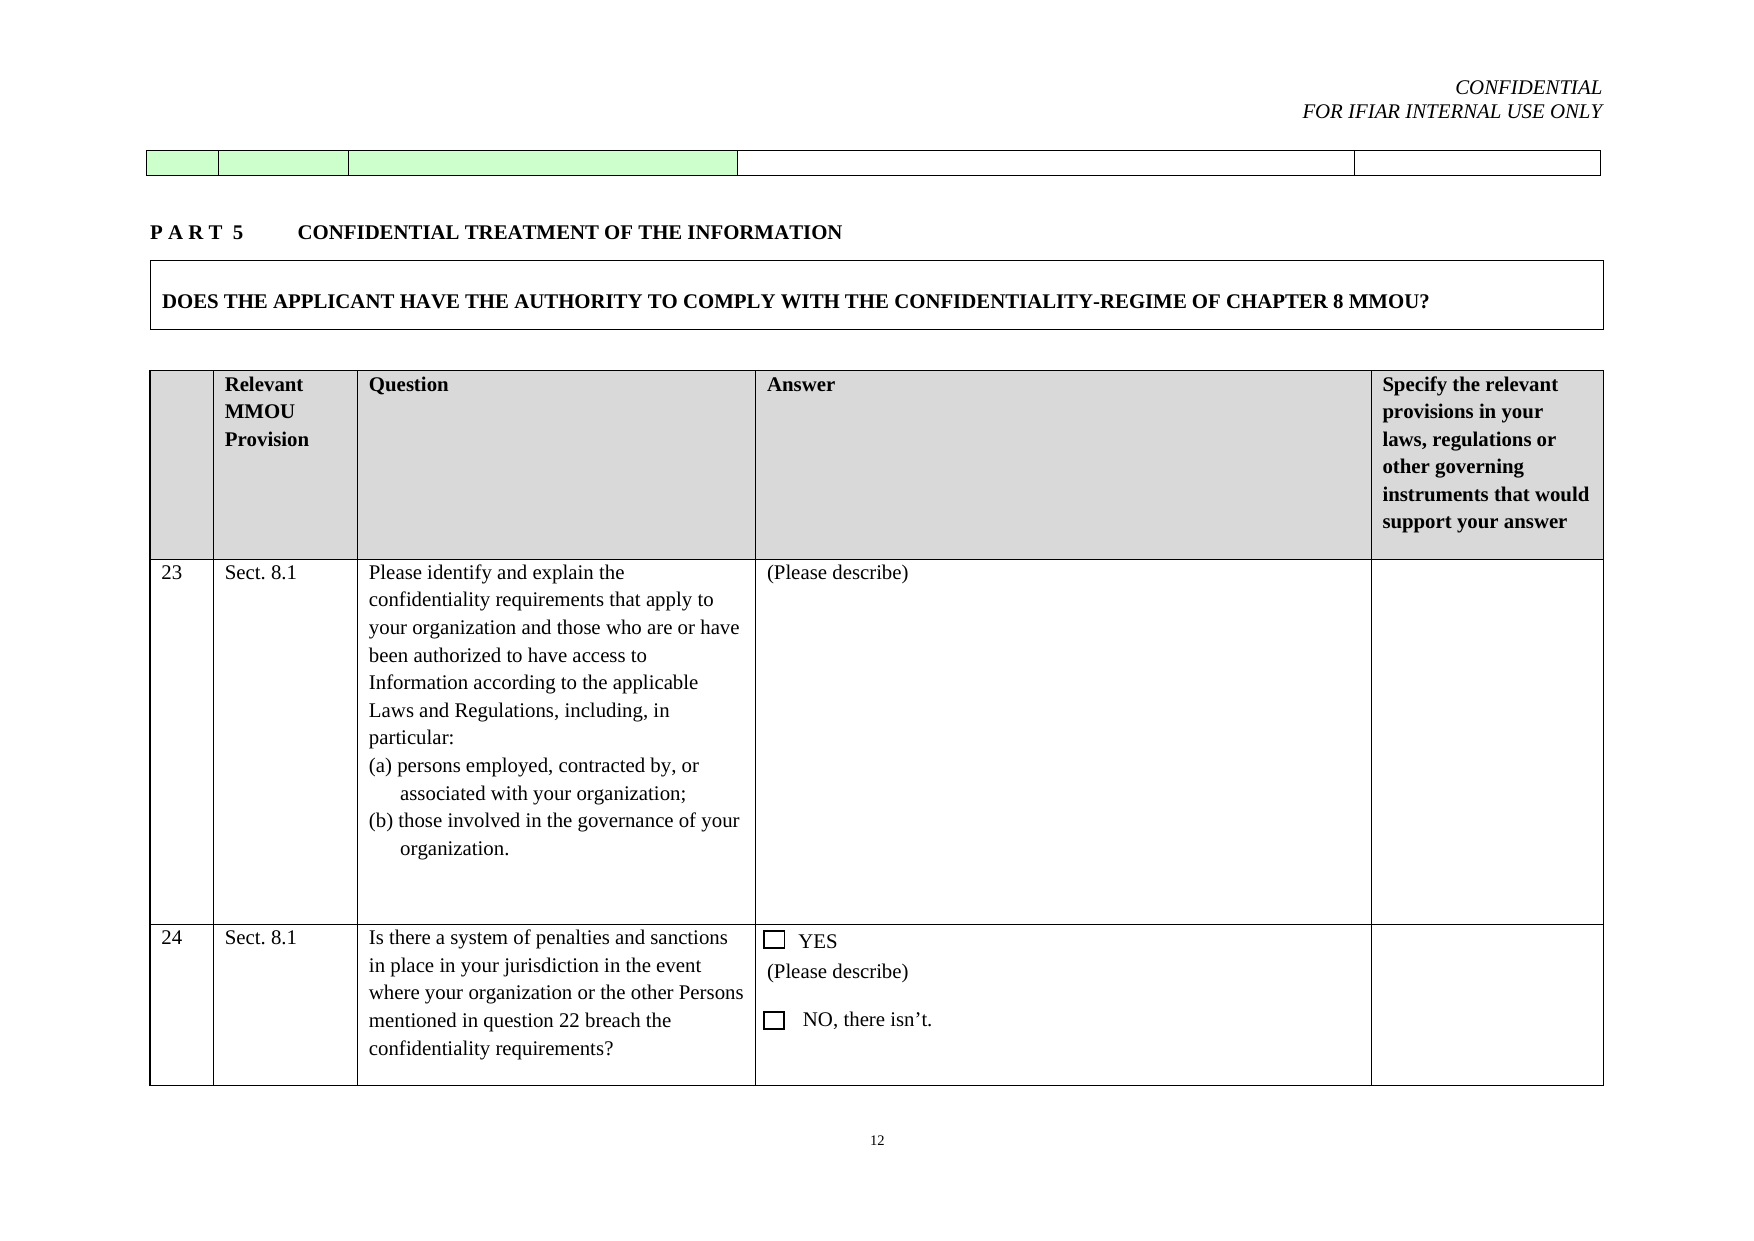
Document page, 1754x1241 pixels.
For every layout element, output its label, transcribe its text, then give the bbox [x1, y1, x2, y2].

table_cell Sect. 8.1 [214, 560, 357, 924]
table_header Specify the relevant provisions in your laws, regulations or other governing instruments that would support your answer [1372, 371, 1603, 559]
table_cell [738, 151, 1354, 175]
table_cell Sect. 8.1 [214, 925, 357, 1084]
table_cell Please identify and explain the confidentiality requirements that apply to your organization and those who are or have been authorized to have access to Information according to the applicable Laws and Regulations, including, in particular: (a) persons employed, contracted by, or associated with your organization; (b) those involved in the governance of your organization. [358, 560, 755, 924]
table_header Answer [756, 371, 1371, 559]
table_header Relevant MMOU Provision [214, 371, 357, 559]
table_cell (Please describe) [756, 560, 1371, 924]
table_cell [1355, 151, 1600, 175]
table_cell YES (Please describe) N NO, there isn’t. [756, 925, 1371, 1084]
list p a r t 5 Confidential treatment of the information [150, 220, 1604, 244]
table_cell Is there a system of penalties and sanctions in place in your jurisdiction in the event where your organization or the other Persons mentioned in question 22 breach the confidentiality requirements? [358, 925, 755, 1084]
table_cell [1372, 925, 1603, 1084]
table_cell 24 [151, 925, 213, 1084]
table_header Question [358, 371, 755, 559]
table_header DOES the Applicant HAVE THE AUTHORITY to comply with the confidentiality-regime of Chapter 8 mmou? [151, 261, 1603, 329]
table_cell 23 [151, 560, 213, 924]
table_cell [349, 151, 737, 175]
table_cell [219, 151, 348, 175]
table_cell 22 [147, 151, 218, 175]
table_cell [1372, 560, 1603, 924]
table_header [151, 371, 213, 559]
